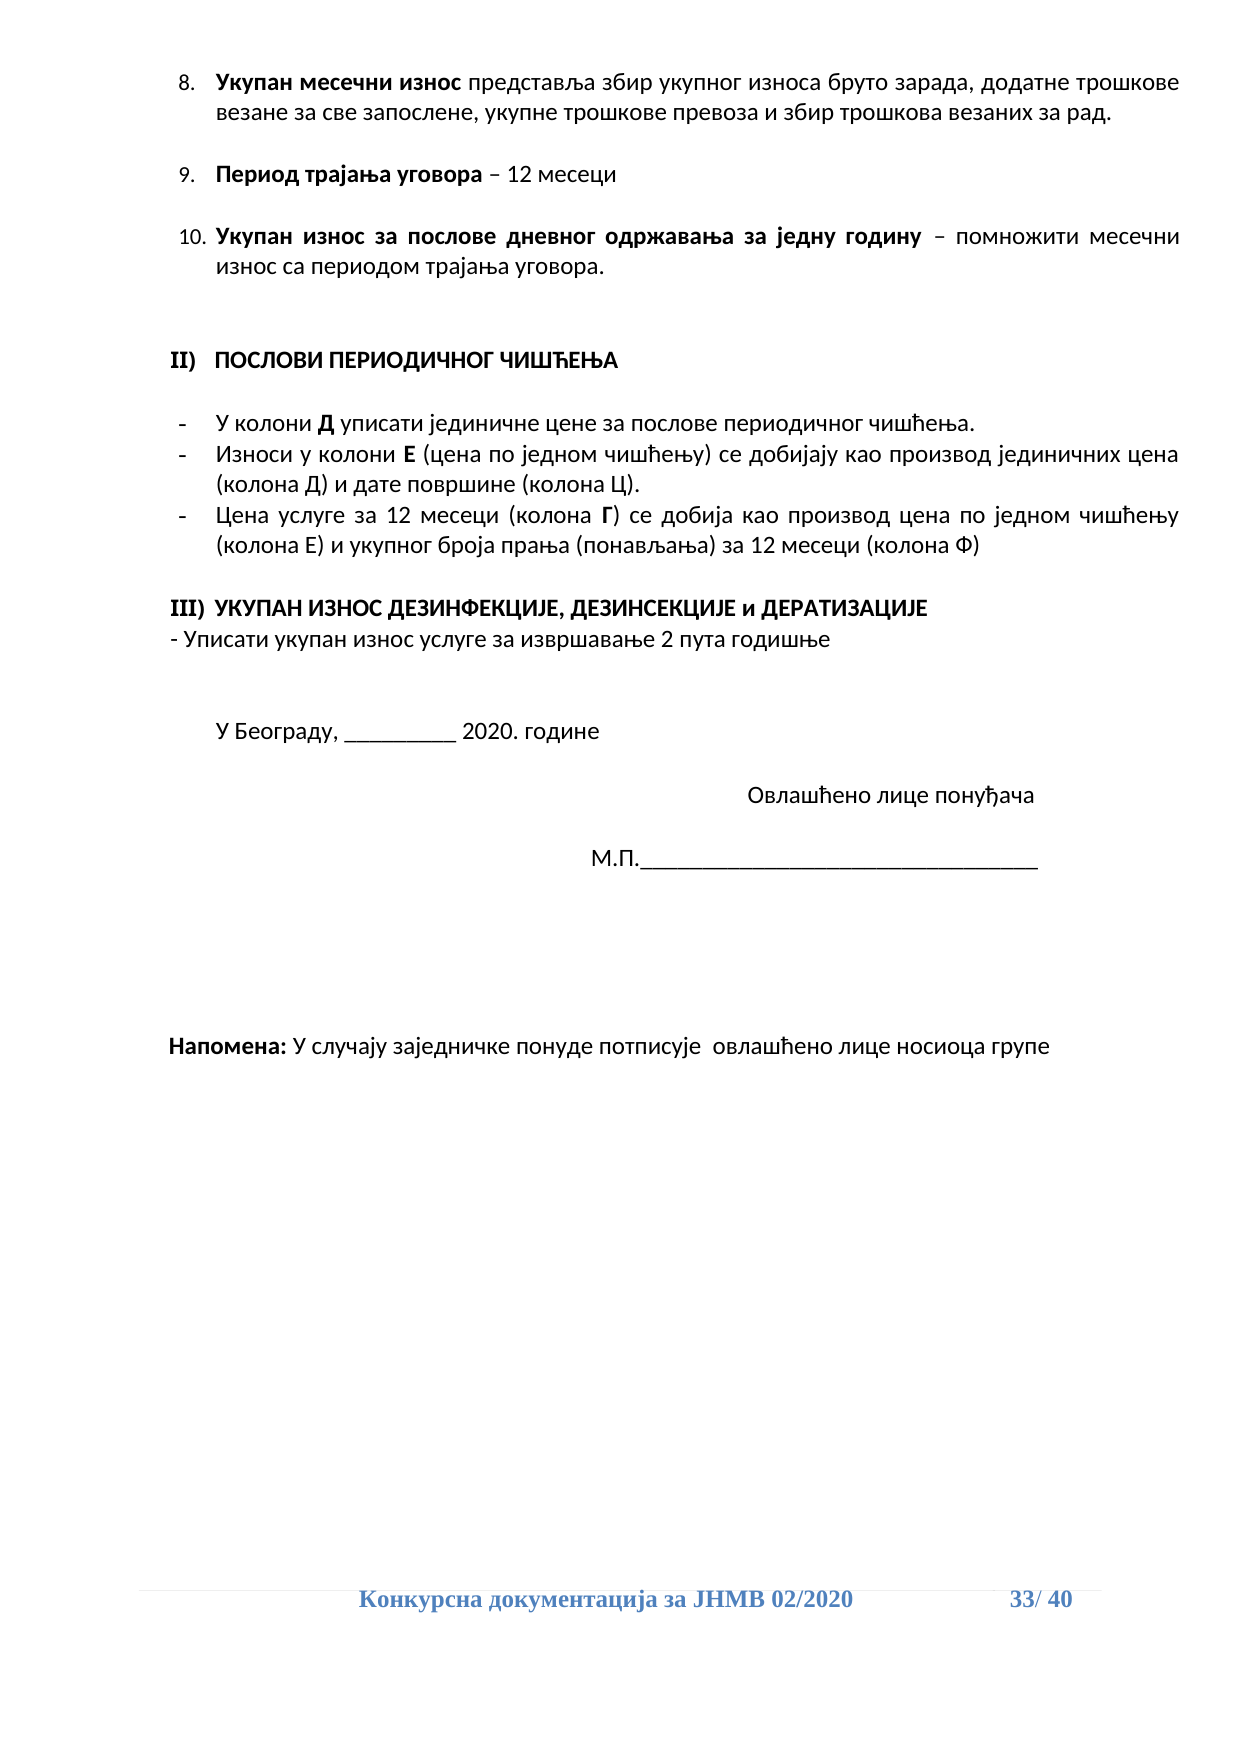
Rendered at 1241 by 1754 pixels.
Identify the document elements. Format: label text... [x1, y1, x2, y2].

list У колони Д уписати јединичне цене за послове периодичног чишћења. [178, 407, 1180, 438]
list Период трајања уговора – 12 месеци [178, 158, 1180, 188]
list Укупан износ за послове дневног одржавања за једну годину – помножити месечни износ са периодом трајања уговора. [178, 220, 1180, 281]
text Напомена: У случају заједничке понуде потписује овлашћено лице носиоца групе [169, 1030, 1097, 1061]
list Цена услуге за 12 месеци (колона Г) се добија као производ цена по једном чишћењу (колона Е) и укупног броја прања (понављања) за 12 месеци (колона Ф) [178, 499, 1180, 560]
list УКУПАН ИЗНОС ДЕЗИНФЕКЦИЈЕ, ДЕЗИНСЕКЦИЈЕ и ДЕРАТИЗАЦИЈЕ [170, 591, 1180, 623]
text Овлашћено лице понуђача [391, 779, 1097, 809]
list - Уписати укупан износ услуге за извршавање 2 пута годишње [170, 623, 1180, 653]
list ПОСЛОВИ ПЕРИОДИЧНОГ ЧИШЋЕЊА [170, 344, 1180, 376]
text У Београду, _________ 2020. године [170, 715, 1097, 746]
text М.П.________________________________ [541, 842, 1097, 873]
list Укупан месечни износ представља збир укупног износа бруто зарада, додатне трошкове везане за све запослене, укупне трошкове превоза и збир трошкова везаних за рад. [178, 66, 1180, 127]
list Износи у колони Е (цена по једном чишћењу) се добијају као производ јединичних цена (колона Д) и дате површине (колона Ц). [178, 438, 1180, 499]
